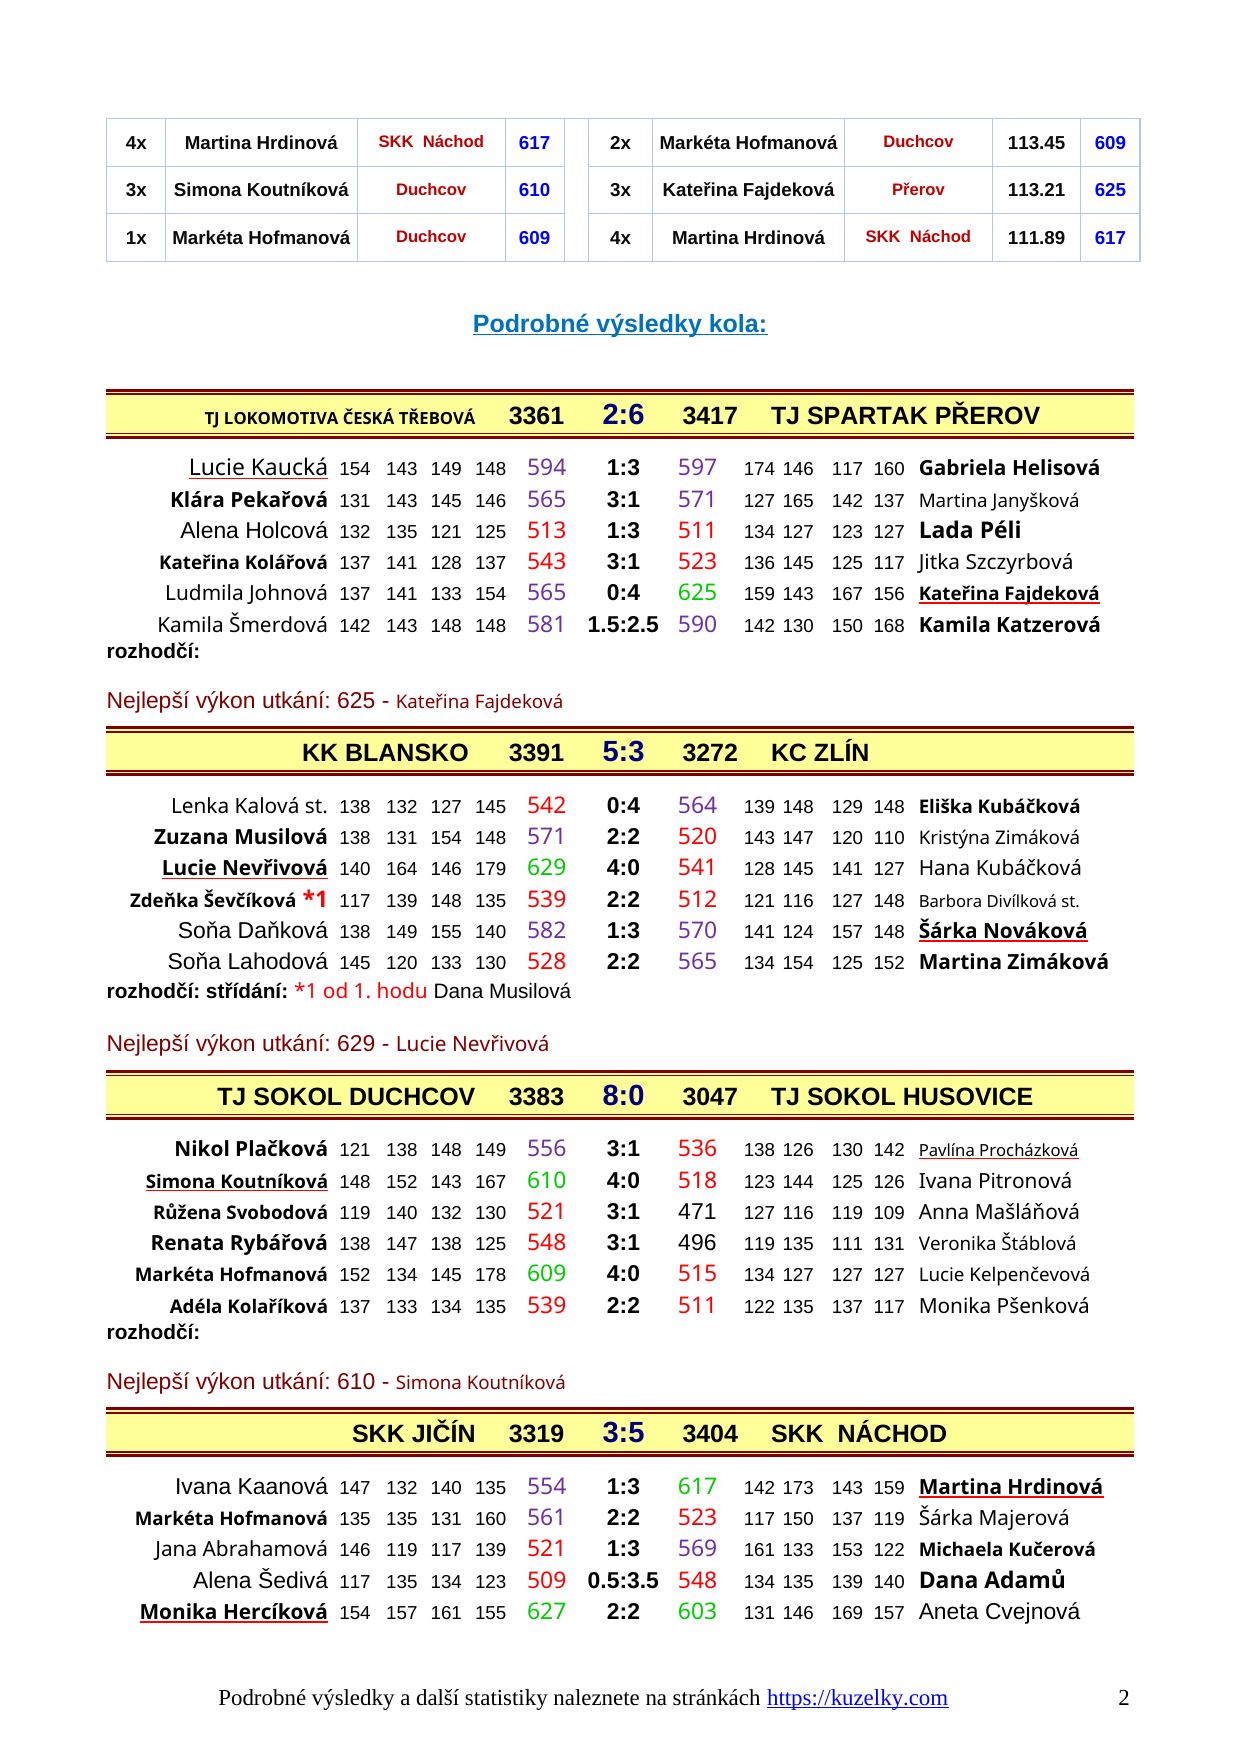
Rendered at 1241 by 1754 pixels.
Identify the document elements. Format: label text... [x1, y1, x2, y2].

table_cell Martina Hrdinová [166, 119, 357, 166]
table_cell Markéta Hofmanová [166, 214, 357, 261]
table_cell Simona Koutníková [166, 167, 357, 213]
table_cell 4x [107, 119, 165, 166]
table_cell 3x [589, 167, 652, 213]
text rozhodčí: střídání: *1 od 1. hodu Dana Musilová [106, 976, 1134, 1005]
table_cell Markéta Hofmanová [653, 119, 844, 166]
text Alena Holcová 132 135 121 125 513 1:3 511 134 127 123 127 Lada Péli [106, 514, 1134, 545]
text Nejlepší výkon utkání: 625 - Kateřina Fajdeková [106, 687, 1134, 714]
text rozhodčí: [106, 639, 1134, 663]
text SKK Jičín 3319 3:5 3404 SKK Náchod [106, 1414, 1134, 1451]
text rozhodčí: [106, 1320, 1134, 1344]
table_cell SKK Náchod [845, 214, 992, 261]
table_cell Kateřina Fajdeková [653, 167, 844, 213]
table_cell Martina Hrdinová [653, 214, 844, 261]
text Růžena Svobodová 119 140 132 130 521 3:1 471 127 116 119 109 Anna Mašláňová [106, 1195, 1134, 1226]
text Ludmila Johnová 137 141 133 154 565 0:4 625 159 143 167 156 Kateřina Fajdeková [106, 576, 1134, 608]
table_cell 625 [1081, 167, 1139, 213]
table_cell 4x [589, 214, 652, 261]
text Soňa Daňková 138 149 155 140 582 1:3 570 141 124 157 148 Šárka Nováková [106, 914, 1134, 945]
text Lenka Kalová st. 138 132 127 145 542 0:4 564 139 148 129 148 Eliška Kubáčková [106, 789, 1134, 820]
table_cell Duchcov [358, 167, 505, 213]
table_cell 609 [1081, 119, 1139, 166]
text Nikol Plačková 121 138 148 149 556 3:1 536 138 126 130 142 Pavlína Procházková [106, 1132, 1134, 1164]
table_cell 609 [506, 214, 564, 261]
text Soňa Lahodová 145 120 133 130 528 2:2 565 134 154 125 152 Martina Zimáková [106, 945, 1134, 976]
text Zuzana Musilová 138 131 154 148 571 2:2 520 143 147 120 110 Kristýna Zimáková [106, 820, 1134, 851]
text KK Blansko 3391 5:3 3272 KC Zlín [106, 733, 1134, 770]
text Monika Hercíková 154 157 161 155 627 2:2 603 131 146 169 157 Aneta Cvejnová [106, 1595, 1134, 1626]
table_cell Přerov [845, 167, 992, 213]
text Kateřina Kolářová 137 141 128 137 543 3:1 523 136 145 125 117 Jitka Szczyrbová [106, 545, 1134, 576]
text Podrobné výsledky kola: [94, 308, 1145, 337]
table_cell 617 [506, 119, 564, 166]
table_cell 2x [589, 119, 652, 166]
text Alena Šedivá 117 135 134 123 509 0.5:3.5 548 134 135 139 140 Dana Adamů [106, 1564, 1134, 1595]
table_cell 617 [1081, 214, 1139, 261]
table_cell 3x [107, 167, 165, 213]
table_cell Duchcov [845, 119, 992, 166]
text Simona Koutníková 148 152 143 167 610 4:0 518 123 144 125 126 Ivana Pitronová [106, 1164, 1134, 1195]
text Nejlepší výkon utkání: 610 - Simona Koutníková [106, 1368, 1134, 1395]
text Zdeňka Ševčíková *1 117 139 148 135 539 2:2 512 121 116 127 148 Barbora Divílková st. [106, 883, 1134, 914]
text Kamila Šmerdová 142 143 148 148 581 1.5:2.5 590 142 130 150 168 Kamila Katzerová [106, 608, 1134, 639]
table_cell 111.89 [993, 214, 1080, 261]
text Markéta Hofmanová 135 135 131 160 561 2:2 523 117 150 137 119 Šárka Majerová [106, 1501, 1134, 1532]
text Adéla Kolaříková 137 133 134 135 539 2:2 511 122 135 137 117 Monika Pšenková [106, 1289, 1134, 1320]
text Klára Pekařová 131 143 145 146 565 3:1 571 127 165 142 137 Martina Janyšková [106, 483, 1134, 514]
text Renata Rybářová 138 147 138 125 548 3:1 496 119 135 111 131 Veronika Štáblová [106, 1226, 1134, 1257]
text TJ Sokol Duchcov 3383 8:0 3047 TJ Sokol Husovice [106, 1076, 1134, 1114]
table_cell 113.45 [993, 119, 1080, 166]
table_cell Duchcov [358, 214, 505, 261]
table_cell SKK Náchod [358, 119, 505, 166]
table_cell 1x [107, 214, 165, 261]
table_cell 610 [506, 167, 564, 213]
text Lucie Kaucká 154 143 149 148 594 1:3 597 174 146 117 160 Gabriela Helisová [106, 451, 1134, 483]
text Lucie Nevřivová 140 164 146 179 629 4:0 541 128 145 141 127 Hana Kubáčková [106, 851, 1134, 883]
text Markéta Hofmanová 152 134 145 178 609 4:0 515 134 127 127 127 Lucie Kelpenčevová [106, 1257, 1134, 1289]
text TJ Lokomotiva Česká Třebová 3361 2:6 3417 TJ Spartak Přerov [106, 395, 1134, 433]
text Nejlepší výkon utkání: 629 - Lucie Nevřivová [106, 1029, 1134, 1057]
text Ivana Kaanová 147 132 140 135 554 1:3 617 142 173 143 159 Martina Hrdinová [106, 1470, 1134, 1501]
text Jana Abrahamová 146 119 117 139 521 1:3 569 161 133 153 122 Michaela Kučerová [106, 1532, 1134, 1564]
table_cell 113.21 [993, 167, 1080, 213]
